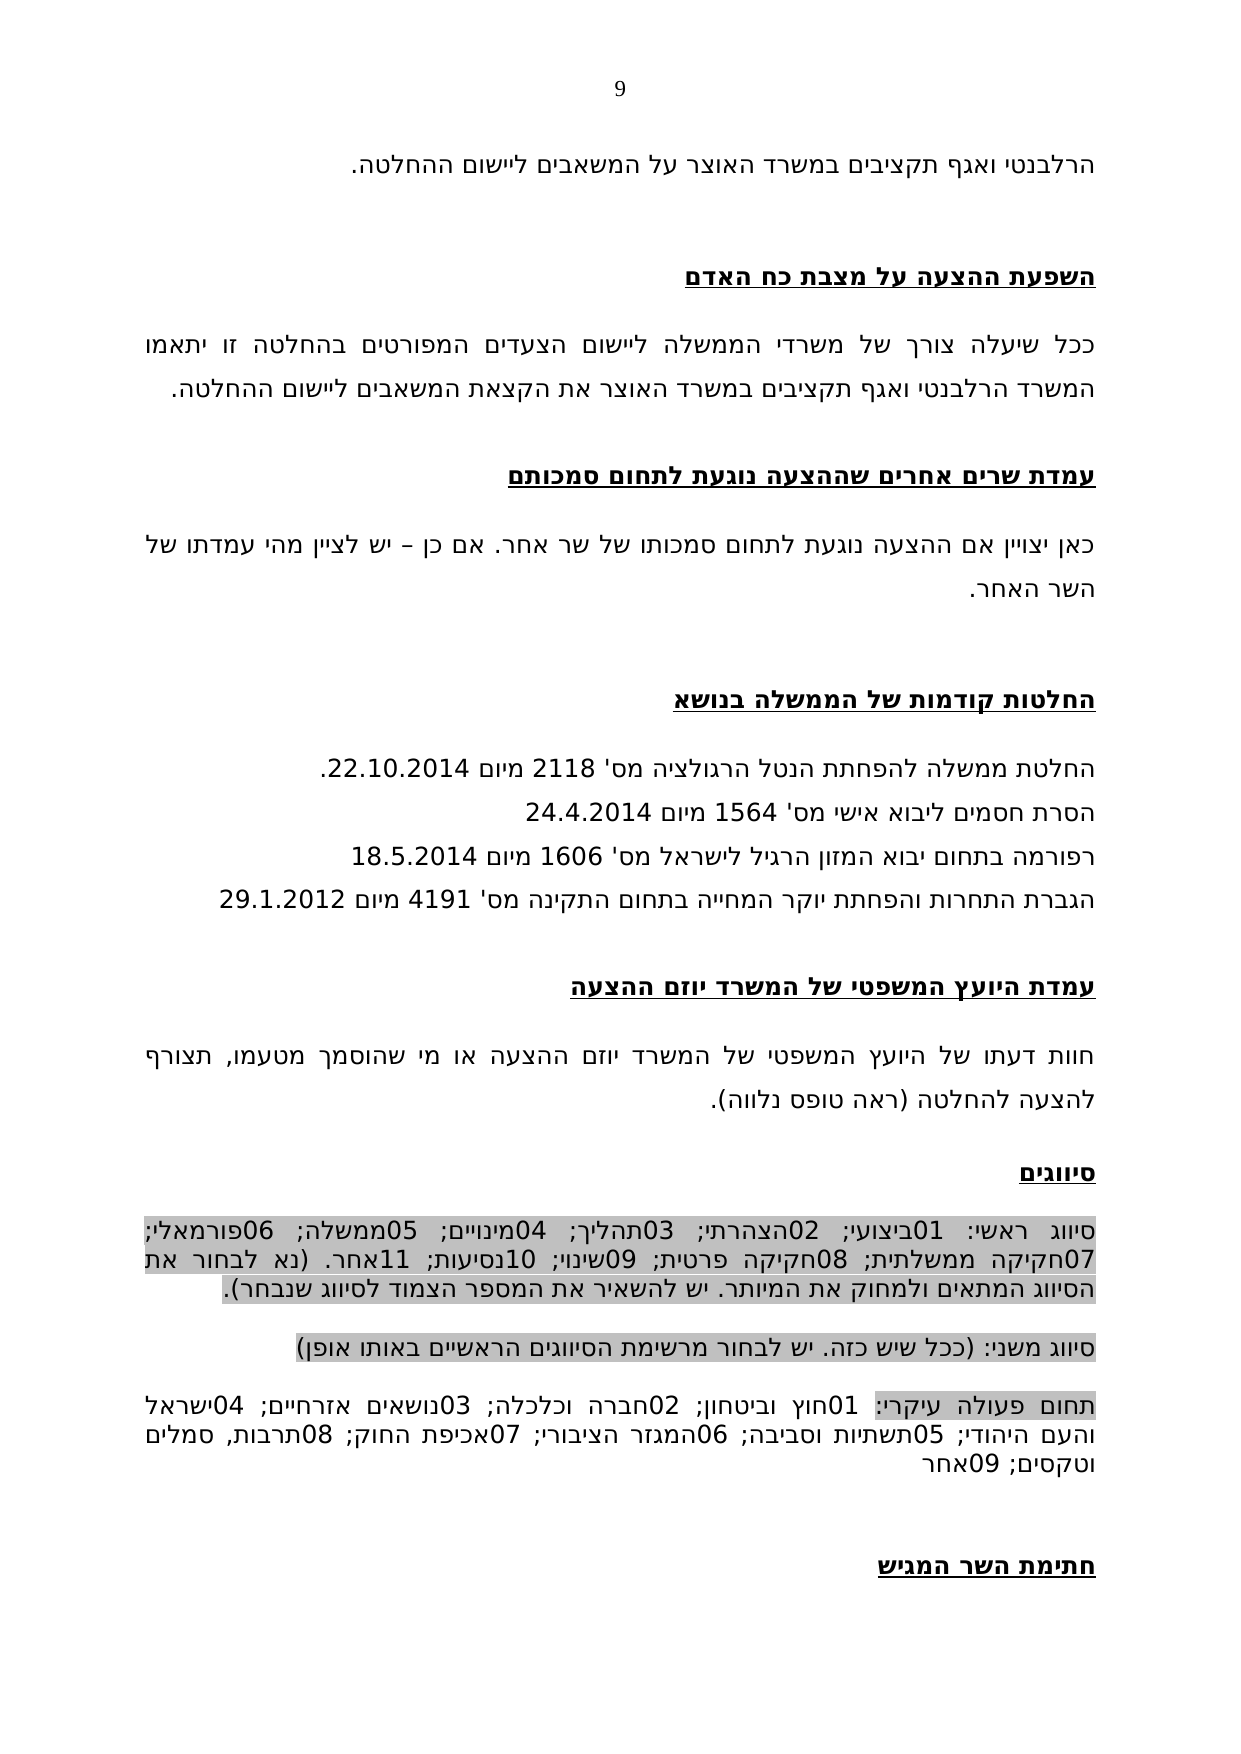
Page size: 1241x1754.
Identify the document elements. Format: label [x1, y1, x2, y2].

table_cell [133, 150, 1107, 1618]
